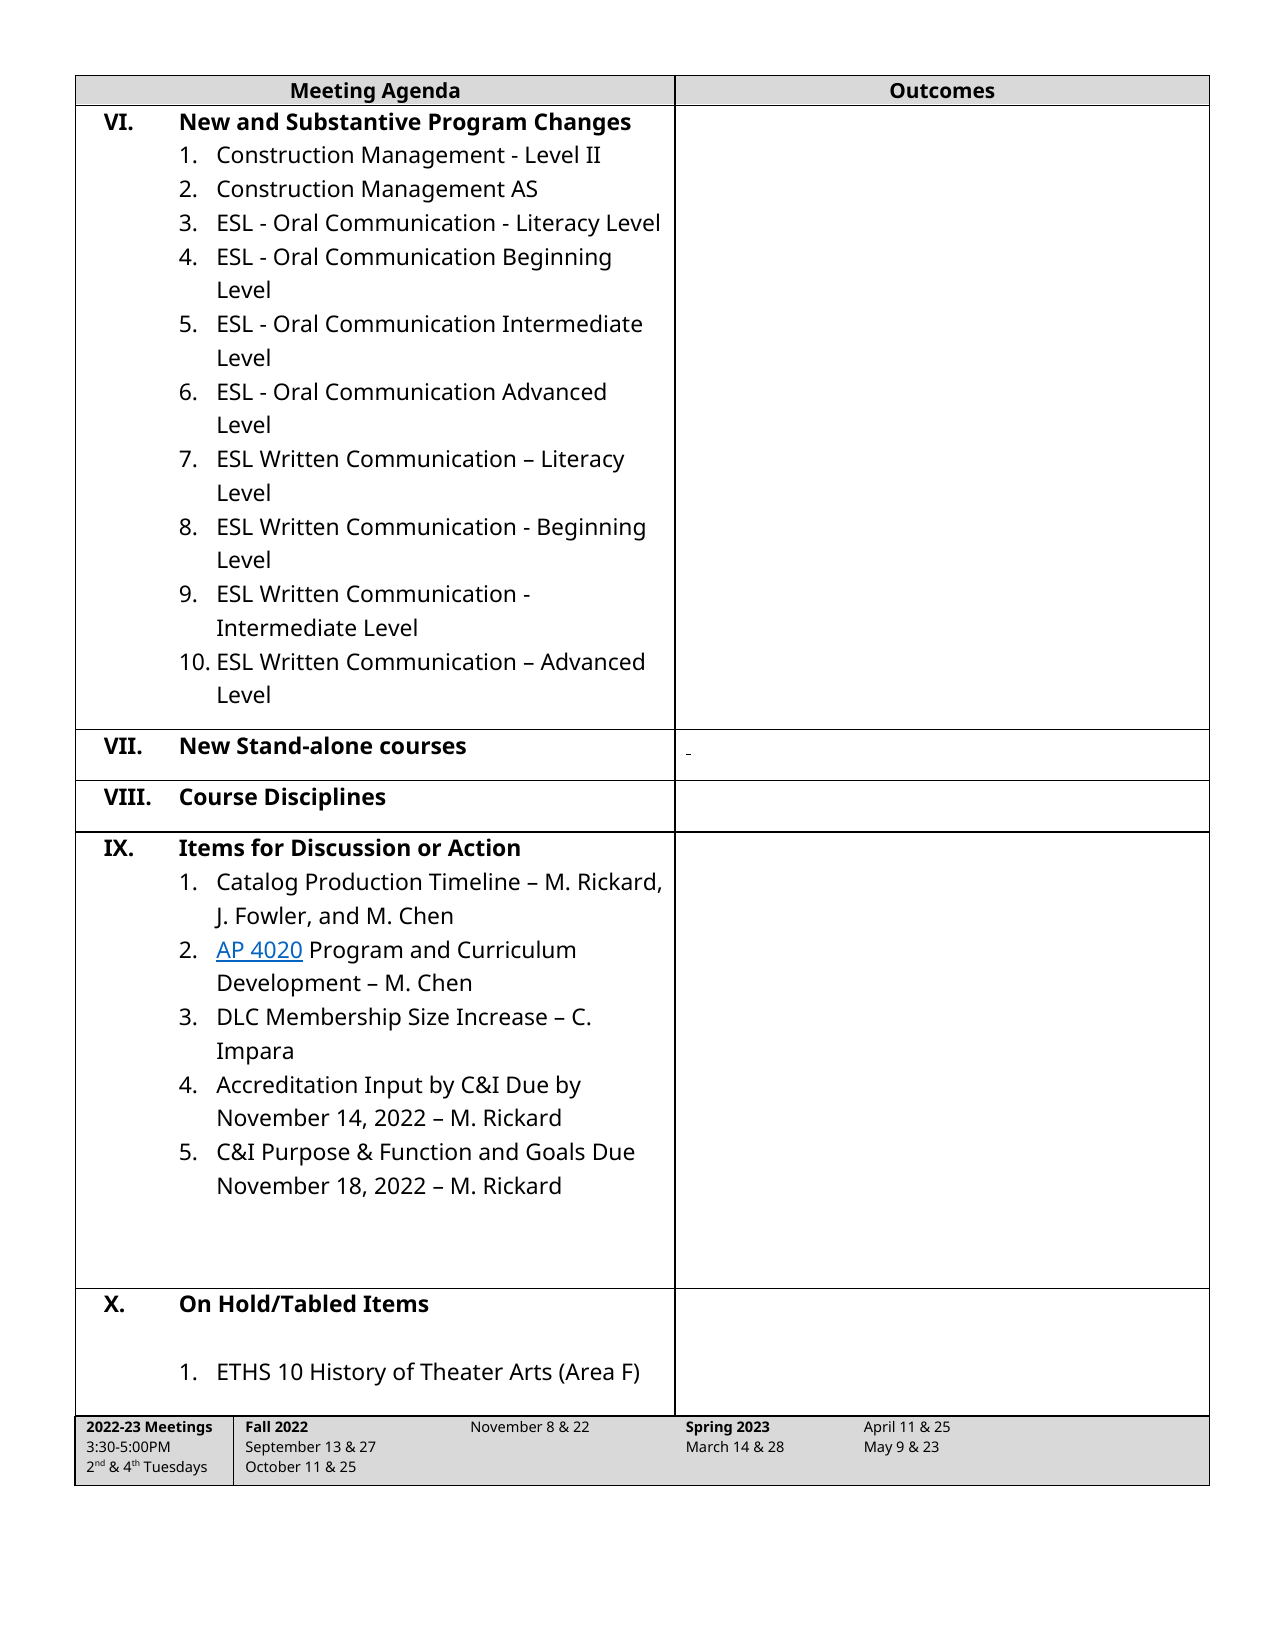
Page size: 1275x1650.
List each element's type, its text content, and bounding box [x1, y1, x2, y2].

table_cell New and Substantive Program Changes Construction Management - Level II Construction Management AS ESL - Oral Communication - Literacy Level ESL - Oral Communication Beginning Level ESL - Oral Communication Intermediate Level ESL - Oral Communication Advanced Level ESL Written Communication – Literacy Level ESL Written Communication - Beginning Level ESL Written Communication - Intermediate Level ESL Written Communication – Advanced Level [76, 106, 674, 729]
table_cell On Hold/Tabled Items ETHS 10 History of Theater Arts (Area F) [76, 1289, 674, 1415]
table_header April 11 & 25 May 9 & 23 [852, 1417, 1030, 1485]
table_cell [676, 106, 1209, 729]
table_header November 8 & 22 [459, 1417, 674, 1485]
table_cell [676, 1289, 1209, 1415]
table_cell Items for Discussion or Action Catalog Production Timeline – M. Rickard, J. Fowler, and M. Chen AP 4020 Program and Curriculum Development – M. Chen DLC Membership Size Increase – C. Impara Accreditation Input by C&I Due by November 14, 2022 – M. Rickard C&I Purpose & Function and Goals Due November 18, 2022 – M. Rickard [76, 833, 674, 1287]
table_cell [676, 781, 1209, 831]
table_cell [676, 730, 1209, 780]
table_header Spring 2023 March 14 & 28 [674, 1417, 852, 1485]
table_cell New Stand-alone courses [76, 730, 674, 780]
table_cell Course Disciplines [76, 781, 674, 831]
table_header Fall 2022 September 13 & 27 October 11 & 25 [234, 1417, 459, 1485]
table_header Meeting Agenda [76, 76, 674, 104]
table_header [1030, 1417, 1209, 1485]
table_cell [676, 833, 1209, 1287]
table_header Outcomes [676, 76, 1209, 104]
table_header 2022-23 Meetings 3:30-5:00PM 2nd & 4th Tuesdays [76, 1417, 233, 1485]
